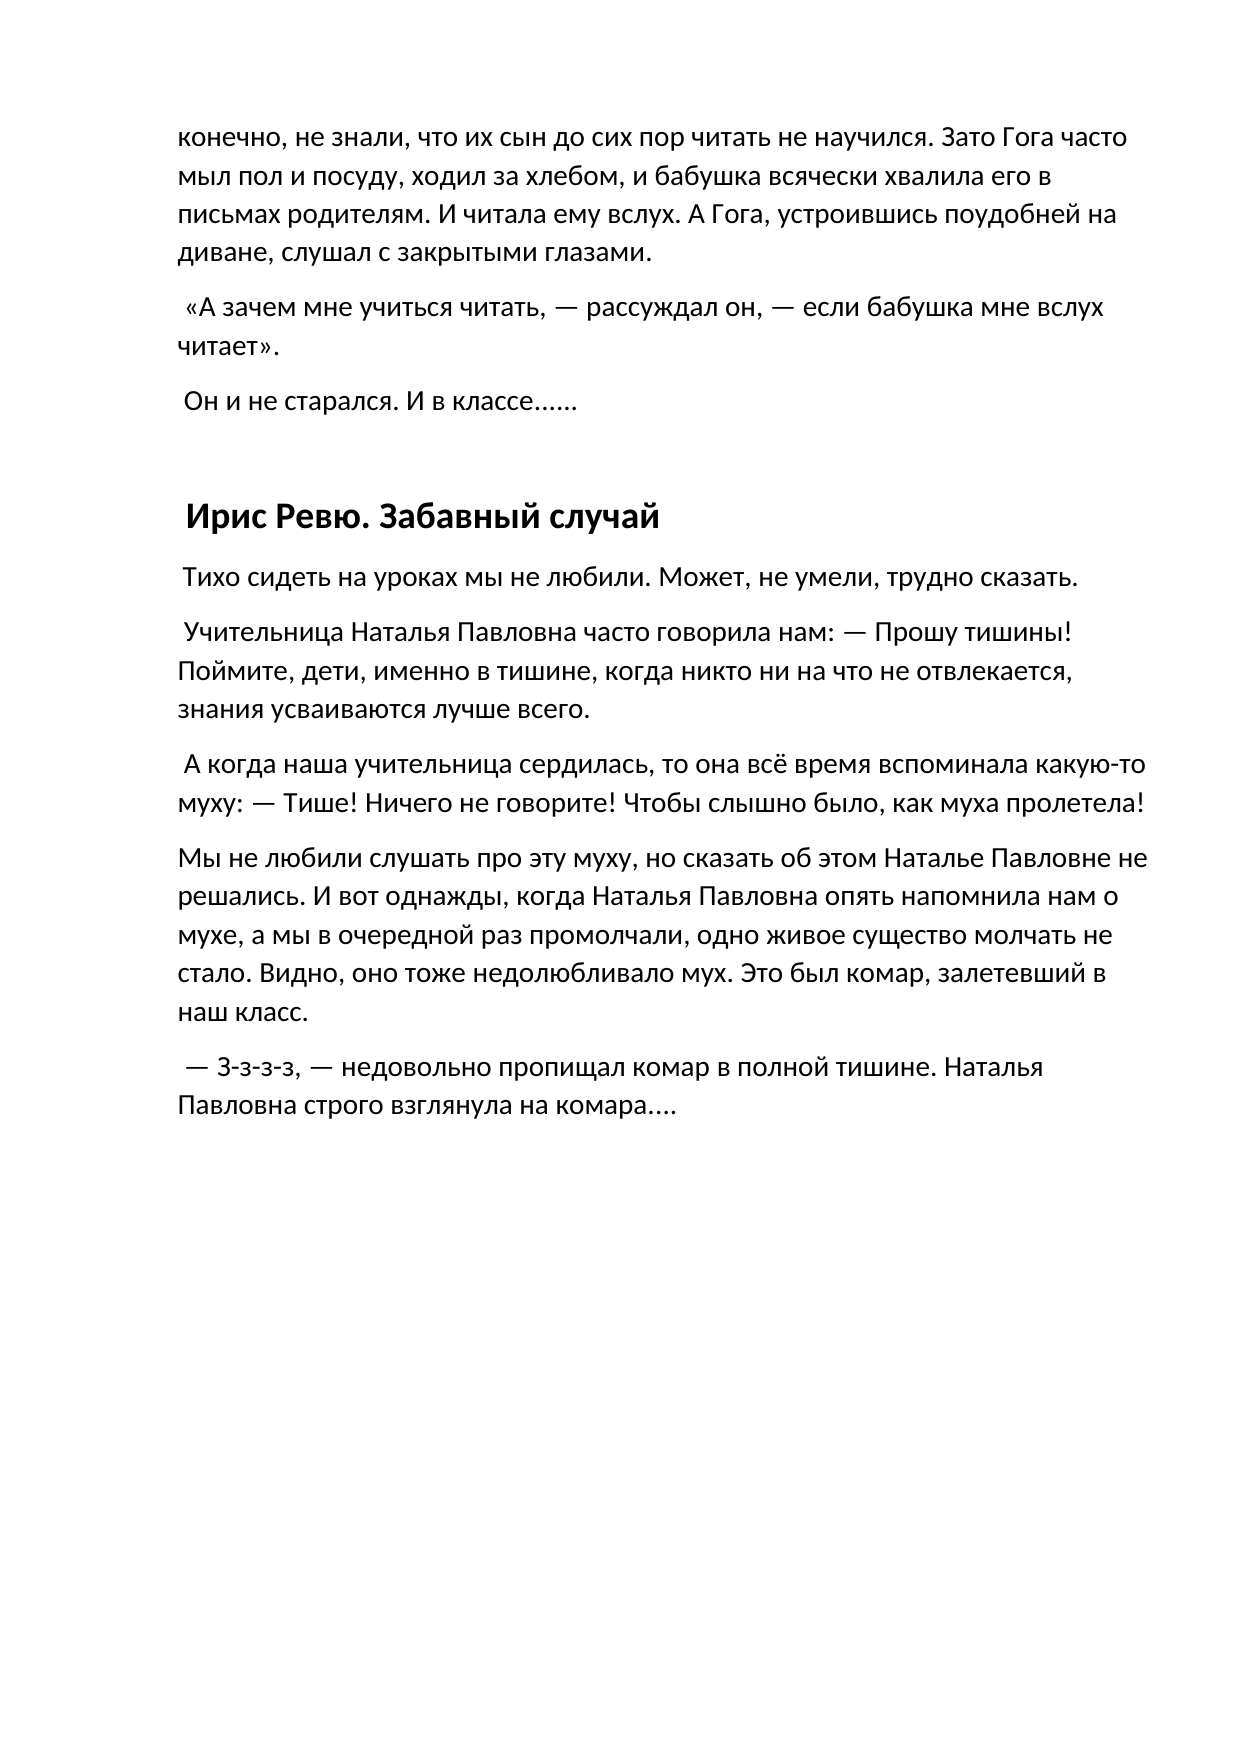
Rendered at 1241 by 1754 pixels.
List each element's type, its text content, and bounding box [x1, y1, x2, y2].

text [177, 118, 1152, 269]
text Тихо сидеть на уроках мы не любили. Может, не умели, трудно сказать. [177, 558, 1152, 594]
text — З-з-з-з, — недовольно пропищал комар в полной тишине. Наталья Павловна строго взглянула на комара.... [177, 1048, 1152, 1122]
text Ирис Ревю. Забавный случай [177, 492, 1152, 538]
text «А зачем мне учиться читать, — рассуждал он, — если бабушка мне вслух читает». [177, 288, 1152, 363]
text А когда наша учительница сердилась, то она всё время вспоминала какую-то муху: — Тише! Ничего не говорите! Чтобы слышно было, как муха пролетела! [177, 746, 1152, 819]
text Учительница Наталья Павловна часто говорила нам: — Прошу тишины! Поймите, дети, именно в тишине, когда никто ни на что не отвлекается, знания усваиваются лучше всего. [177, 613, 1152, 726]
text Мы не любили слушать про эту муху, но сказать об этом Наталье Павловне не решались. И вот однажды, когда Наталья Павловна опять напомнила нам о мухе, а мы в очередной раз промолчали, одно живое существо молчать не стало. Видно, оно тоже недолюбливало мух. Это был комар, залетевший в наш класс. [177, 839, 1152, 1028]
text Он и не старался. И в классе...... [177, 382, 1152, 418]
